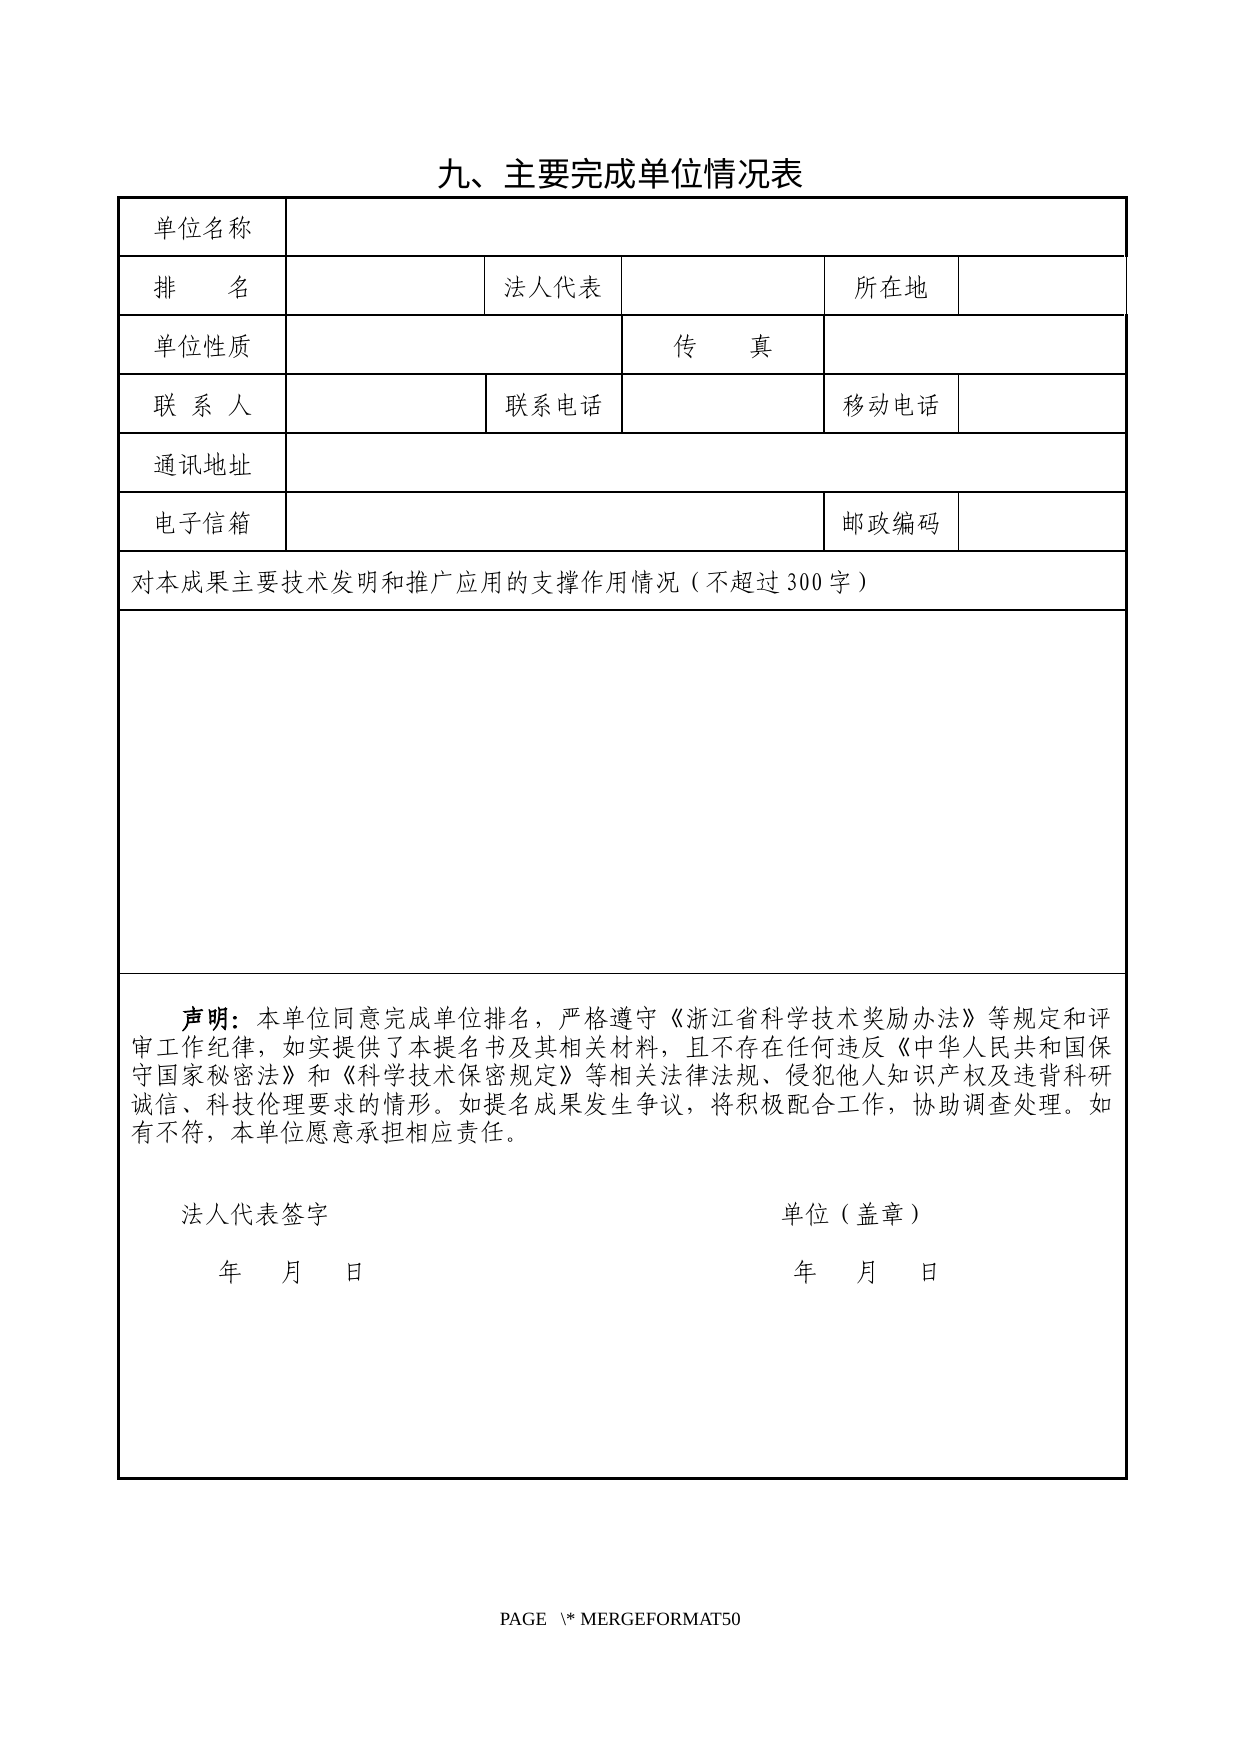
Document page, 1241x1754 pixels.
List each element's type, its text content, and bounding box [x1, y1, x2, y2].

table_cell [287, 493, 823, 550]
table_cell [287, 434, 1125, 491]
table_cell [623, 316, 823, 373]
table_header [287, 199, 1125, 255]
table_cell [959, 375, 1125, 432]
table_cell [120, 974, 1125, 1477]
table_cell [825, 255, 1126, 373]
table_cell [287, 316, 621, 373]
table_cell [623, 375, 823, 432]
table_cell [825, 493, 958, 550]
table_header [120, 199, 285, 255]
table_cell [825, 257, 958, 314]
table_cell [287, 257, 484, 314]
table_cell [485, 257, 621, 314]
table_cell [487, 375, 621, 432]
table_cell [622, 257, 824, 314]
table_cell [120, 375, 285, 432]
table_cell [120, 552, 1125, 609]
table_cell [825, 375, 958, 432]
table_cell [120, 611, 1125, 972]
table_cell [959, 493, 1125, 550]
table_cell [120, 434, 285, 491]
text 九、主要完成单位情况表 [130, 148, 1110, 196]
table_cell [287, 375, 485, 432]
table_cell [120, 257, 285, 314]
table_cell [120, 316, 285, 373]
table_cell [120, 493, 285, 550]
